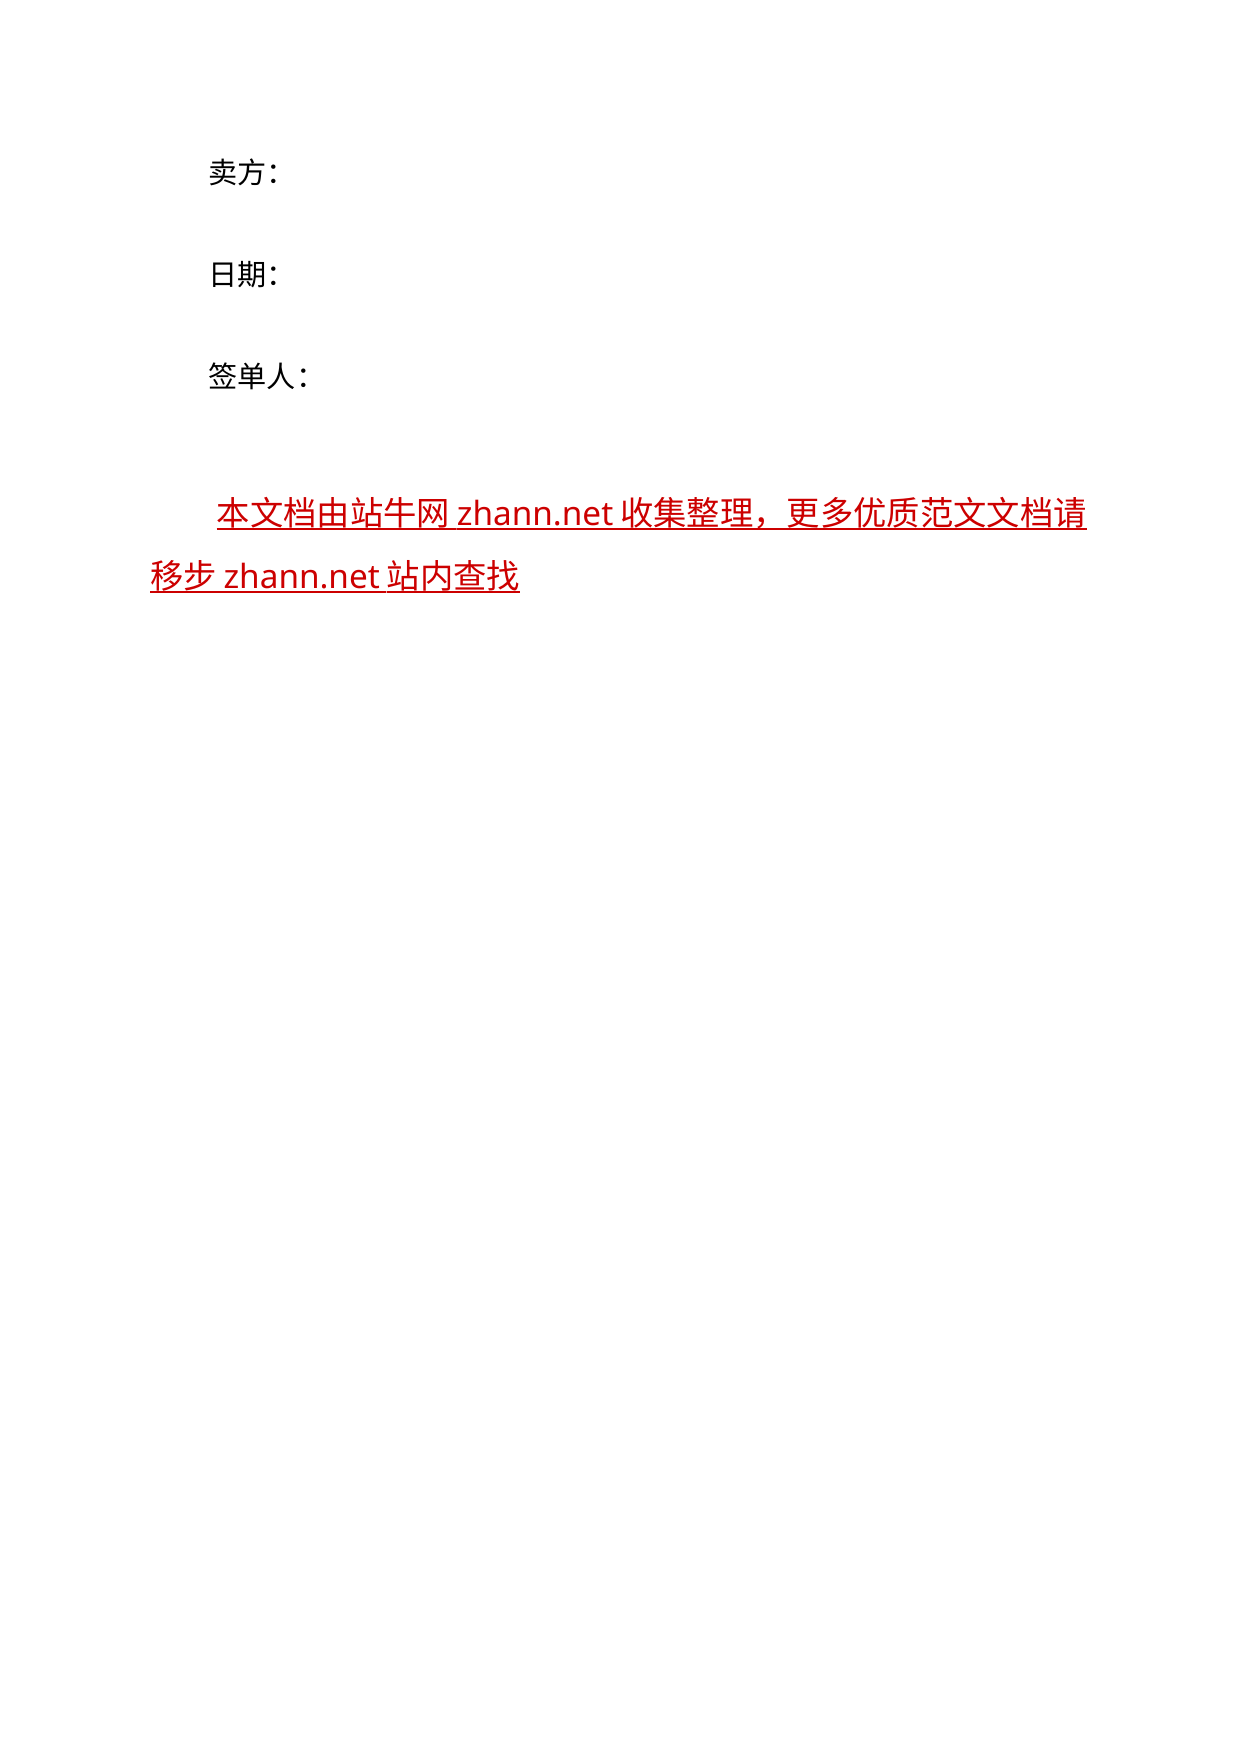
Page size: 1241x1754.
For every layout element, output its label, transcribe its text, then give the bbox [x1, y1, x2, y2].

text 签单人： [150, 353, 1090, 396]
text 本文档由站牛网zhann.net收集整理，更多优质范文文档请移步zhann.net站内查找 [150, 487, 1090, 598]
text 卖方： [150, 150, 1090, 192]
text 日期： [150, 252, 1090, 294]
